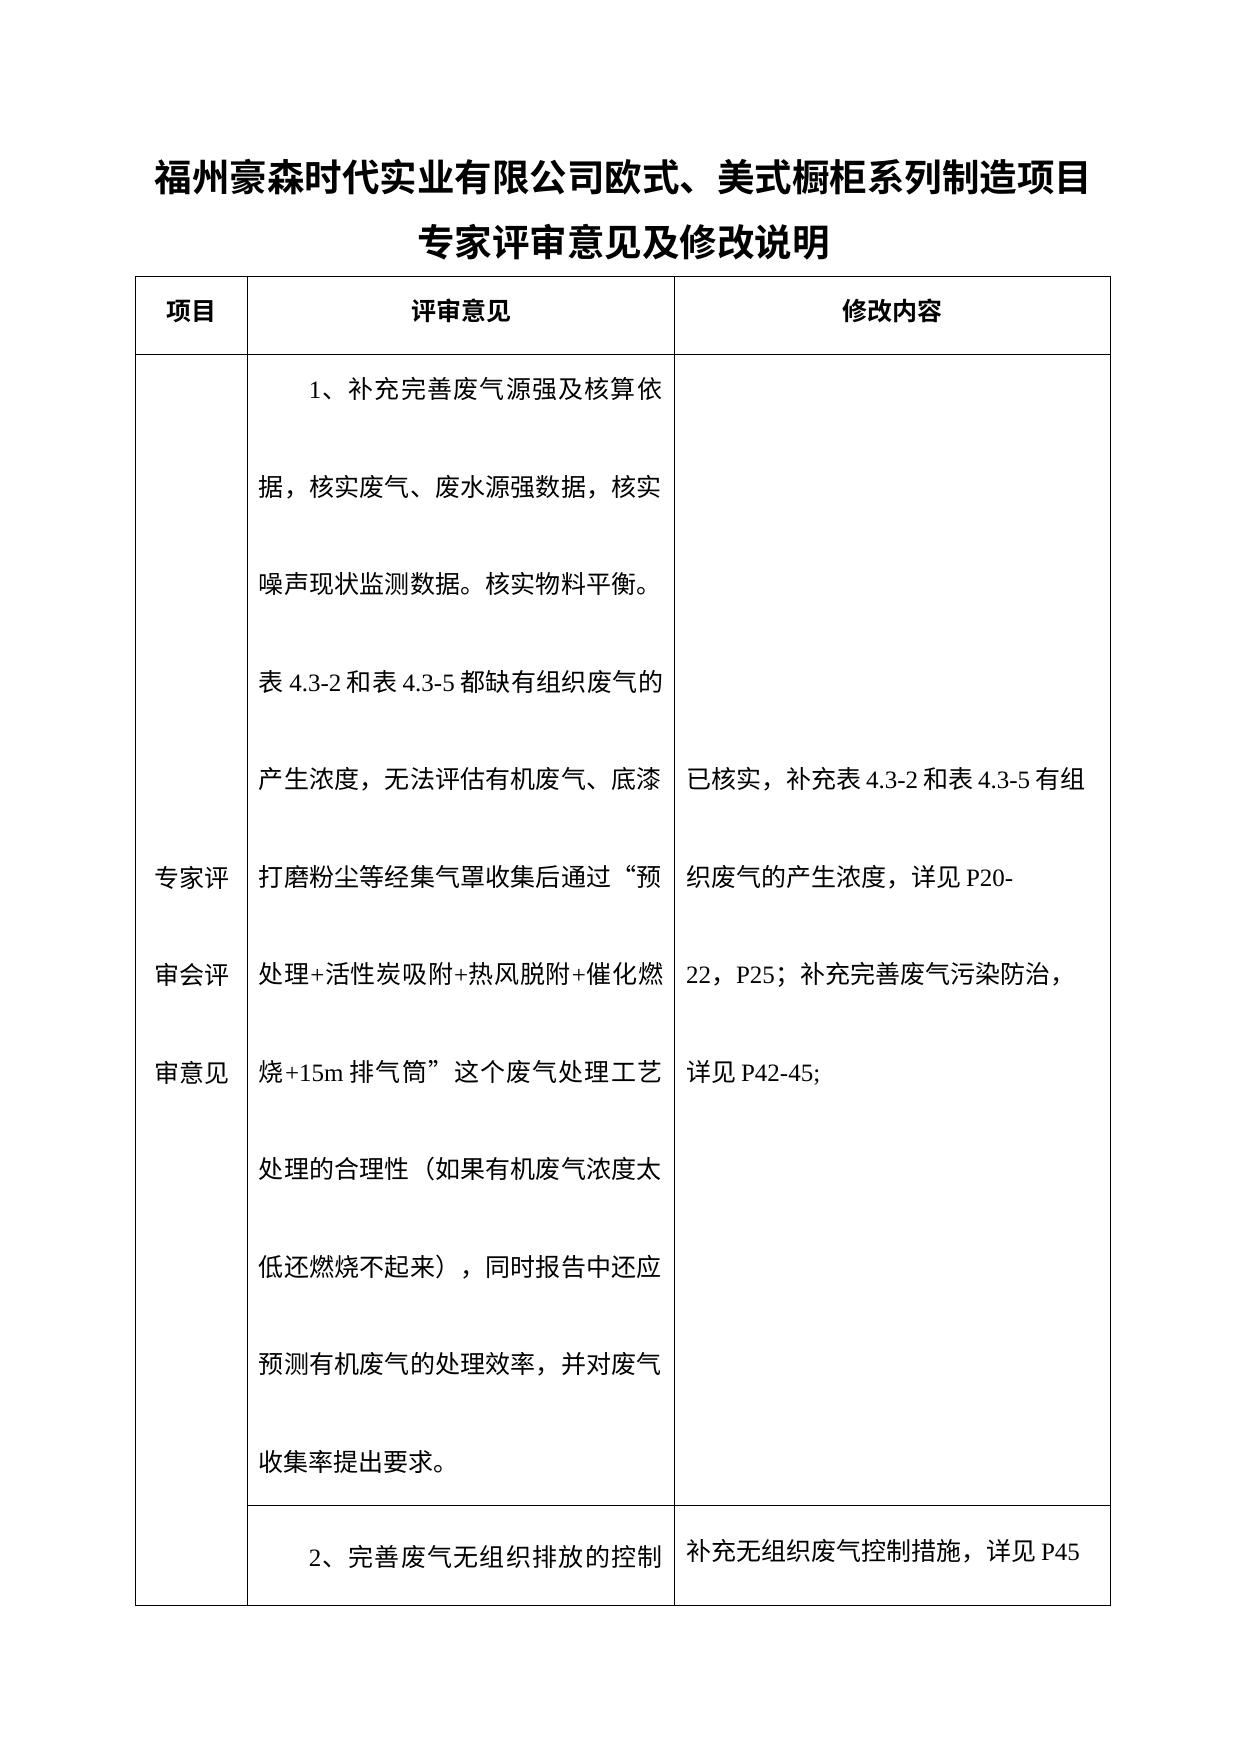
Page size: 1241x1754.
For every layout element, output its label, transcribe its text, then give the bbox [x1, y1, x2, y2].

table_cell 1、补充完善废气源强及核算依据，核实废气、废水源强数据，核实噪声现状监测数据。核实物料平衡。表4.3-2和表4.3-5都缺有组织废气的产生浓度，无法评估有机废气、底漆打磨粉尘等经集气罩收集后通过“预处理+活性炭吸附+热风脱附+催化燃烧+15m排气筒”这个废气处理工艺处理的合理性（如果有机废气浓度太低还燃烧不起来），同时报告中还应预测有机废气的处理效率，并对废气收集率提出要求。 [248, 355, 674, 1505]
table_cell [248, 1506, 674, 1605]
table_cell 已核实，补充表4.3-2和表4.3-5有组织废气的产生浓度，详见P20-22，P25；补充完善废气污染防治，详见P42-45; [675, 355, 1110, 1505]
table_cell 补充无组织废气控制措施，详见P45 [675, 1506, 1110, 1605]
text 福州豪森时代实业有限公司欧式、美式橱柜系列制造项目专家评审意见及修改说明 [136, 146, 1110, 276]
table_header 项目 [136, 277, 247, 354]
table_header 评审意见 [248, 277, 674, 354]
table_header 修改内容 [675, 277, 1110, 354]
table_cell 专家评审会评审意见 [136, 355, 247, 1605]
